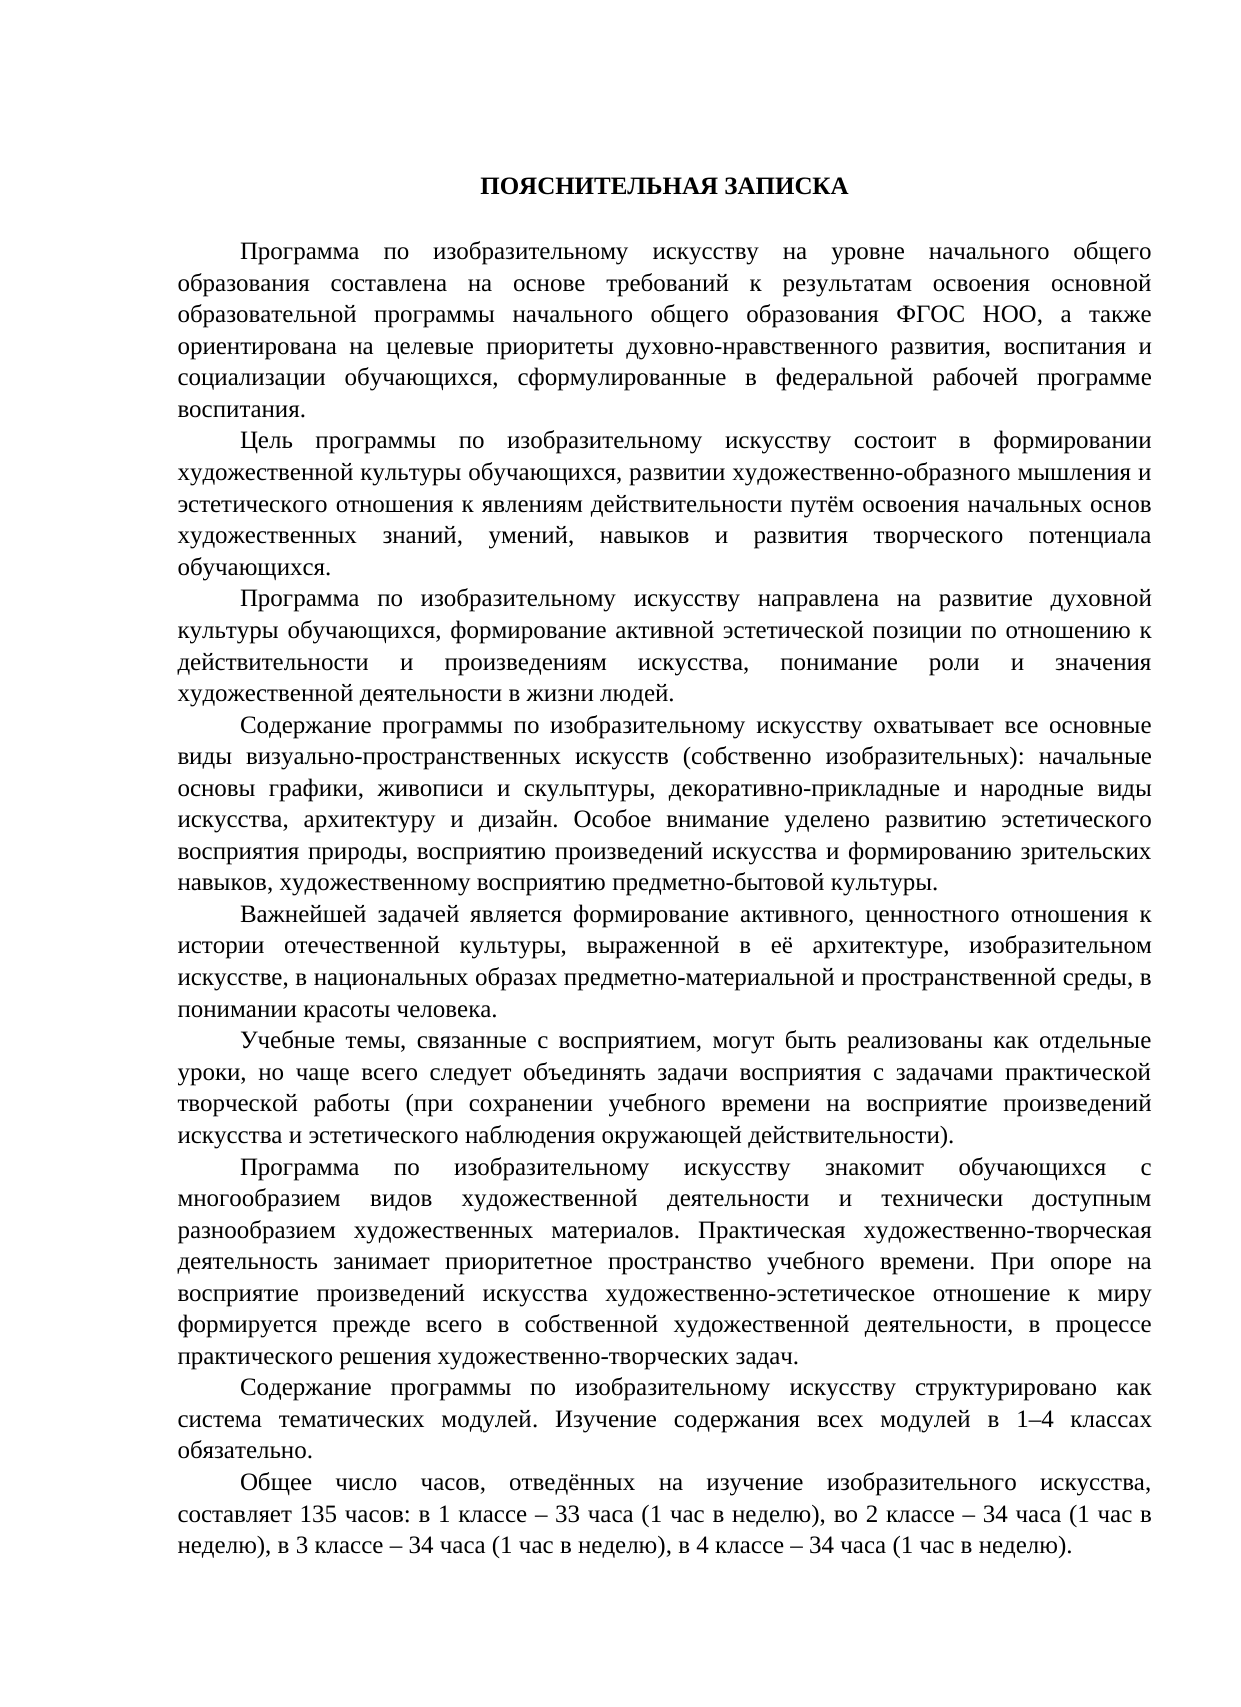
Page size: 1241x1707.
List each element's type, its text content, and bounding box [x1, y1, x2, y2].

text Содержание программы по изобразительному искусству охватывает все основные виды визуально-пространственных искусств (собственно изобразительных): начальные основы графики, живописи и скульптуры, декоративно-прикладные и народные виды искусства, архитектуру и дизайн. Особое внимание уделено развитию эстетического восприятия природы, восприятию произведений искусства и формированию зрительских навыков, художественному восприятию предметно-бытовой культуры. [177, 710, 1152, 896]
text Содержание программы по изобразительному искусству структурировано как система тематических модулей. Изучение содержания всех модулей в 1–4 классах обязательно. [177, 1372, 1152, 1464]
text Программа по изобразительному искусству направлена на развитие духовной культуры обучающихся, формирование активной эстетической позиции по отношению к действительности и произведениям искусства, понимание роли и значения художественной деятельности в жизни людей. [177, 583, 1152, 707]
text Важнейшей задачей является формирование активного, ценностного отношения к истории отечественной культуры, выраженной в её архитектуре, изобразительном искусстве, в национальных образах предметно-материальной и пространственной среды, в понимании красоты человека. [177, 899, 1152, 1022]
text ‌Общее число часов, отведённых на изучение изобразительного искусства, составляет 135 часов: в 1 классе – 33 часа (1 час в неделю), во 2 классе – 34 часа (1 час в неделю), в 3 классе – 34 часа (1 час в неделю), в 4 классе – 34 часа (1 час в неделю).‌‌ [177, 1467, 1152, 1559]
text Учебные темы, связанные с восприятием, могут быть реализованы как отдельные уроки, но чаще всего следует объединять задачи восприятия с задачами практической творческой работы (при сохранении учебного времени на восприятие произведений искусства и эстетического наблюдения окружающей действительности). [177, 1025, 1152, 1149]
text Цель программы по изобразительному искусству состоит в формировании художественной культуры обучающихся, развитии художественно-образного мышления и эстетического отношения к явлениям действительности путём освоения начальных основ художественных знаний, умений, навыков и развития творческого потенциала обучающихся. [177, 426, 1152, 581]
text ПОЯСНИТЕЛЬНАЯ ЗАПИСКА [177, 171, 1152, 200]
text Программа по изобразительному искусству на уровне начального общего образования составлена на основе требований к результатам освоения основной образовательной программы начального общего образования ФГОС НОО, а также ориентирована на целевые приоритеты духовно-нравственного развития, воспитания и социализации обучающихся, сформулированные в федеральной рабочей программе воспитания. [177, 236, 1152, 423]
text Программа по изобразительному искусству знакомит обучающихся с многообразием видов художественной деятельности и технически доступным разнообразием художественных материалов. Практическая художественно-творческая деятельность занимает приоритетное пространство учебного времени. При опоре на восприятие произведений искусства художественно-эстетическое отношение к миру формируется прежде всего в собственной художественной деятельности, в процессе практического решения художественно-творческих задач. [177, 1152, 1152, 1370]
